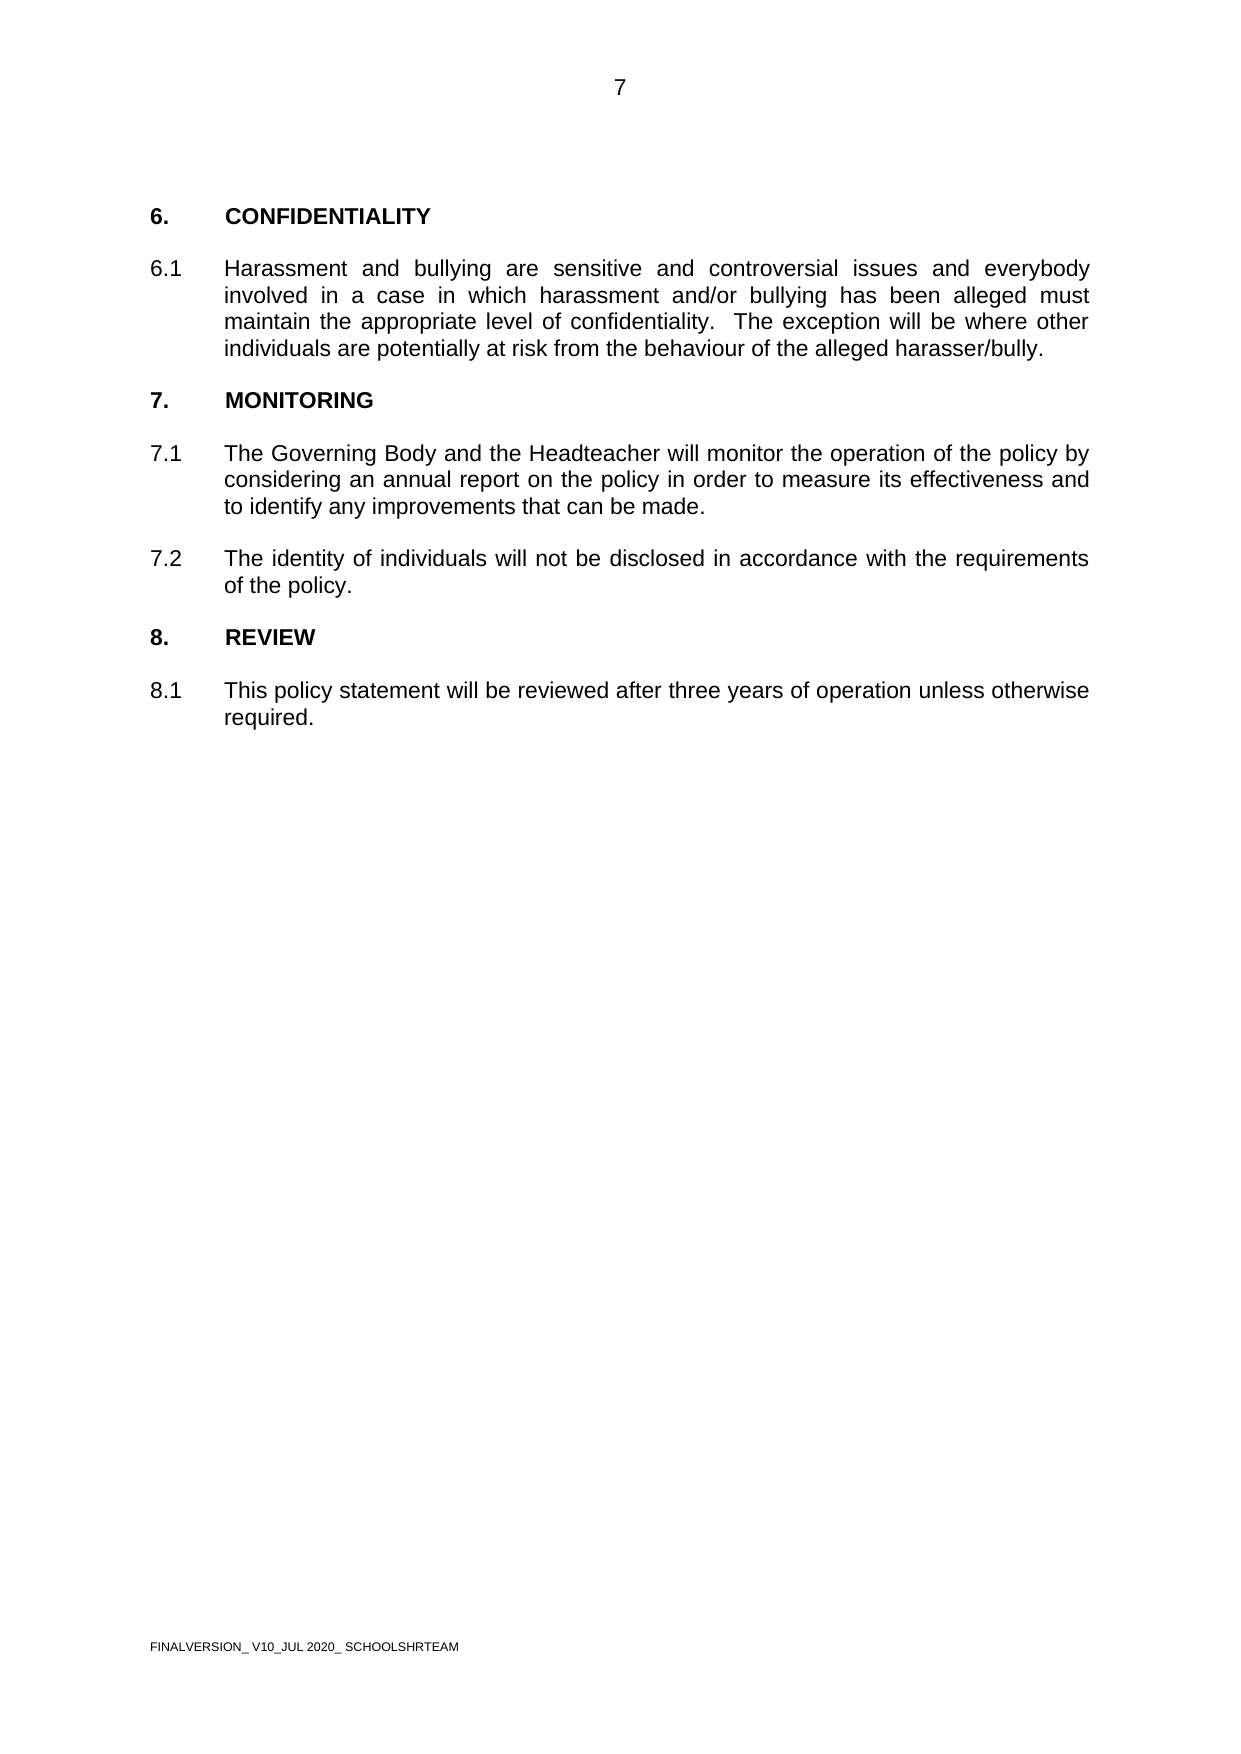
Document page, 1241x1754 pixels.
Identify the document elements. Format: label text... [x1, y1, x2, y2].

text 7.1 The Governing Body and the Headteacher will monitor the operation of the policy by considering an annual report on the policy in order to measure its effectiveness and to identify any improvements that can be made. [150, 440, 1090, 519]
text 7.2 The identity of individuals will not be disclosed in accordance with the requirements of the policy. [150, 545, 1090, 598]
text 8. REVIEW [150, 624, 1090, 651]
text 8.1 This policy statement will be reviewed after three years of operation unless otherwise required. [150, 677, 1090, 730]
text 6. CONFIDENTIALITY [150, 203, 1090, 229]
text 7. MONITORING [150, 387, 1090, 413]
text 6.1 Harassment and bullying are sensitive and controversial issues and everybody involved in a case in which harassment and/or bullying has been alleged must maintain the appropriate level of confidentiality. The exception will be where other individuals are potentially at risk from the behaviour of the alleged harasser/bully. [150, 255, 1090, 361]
